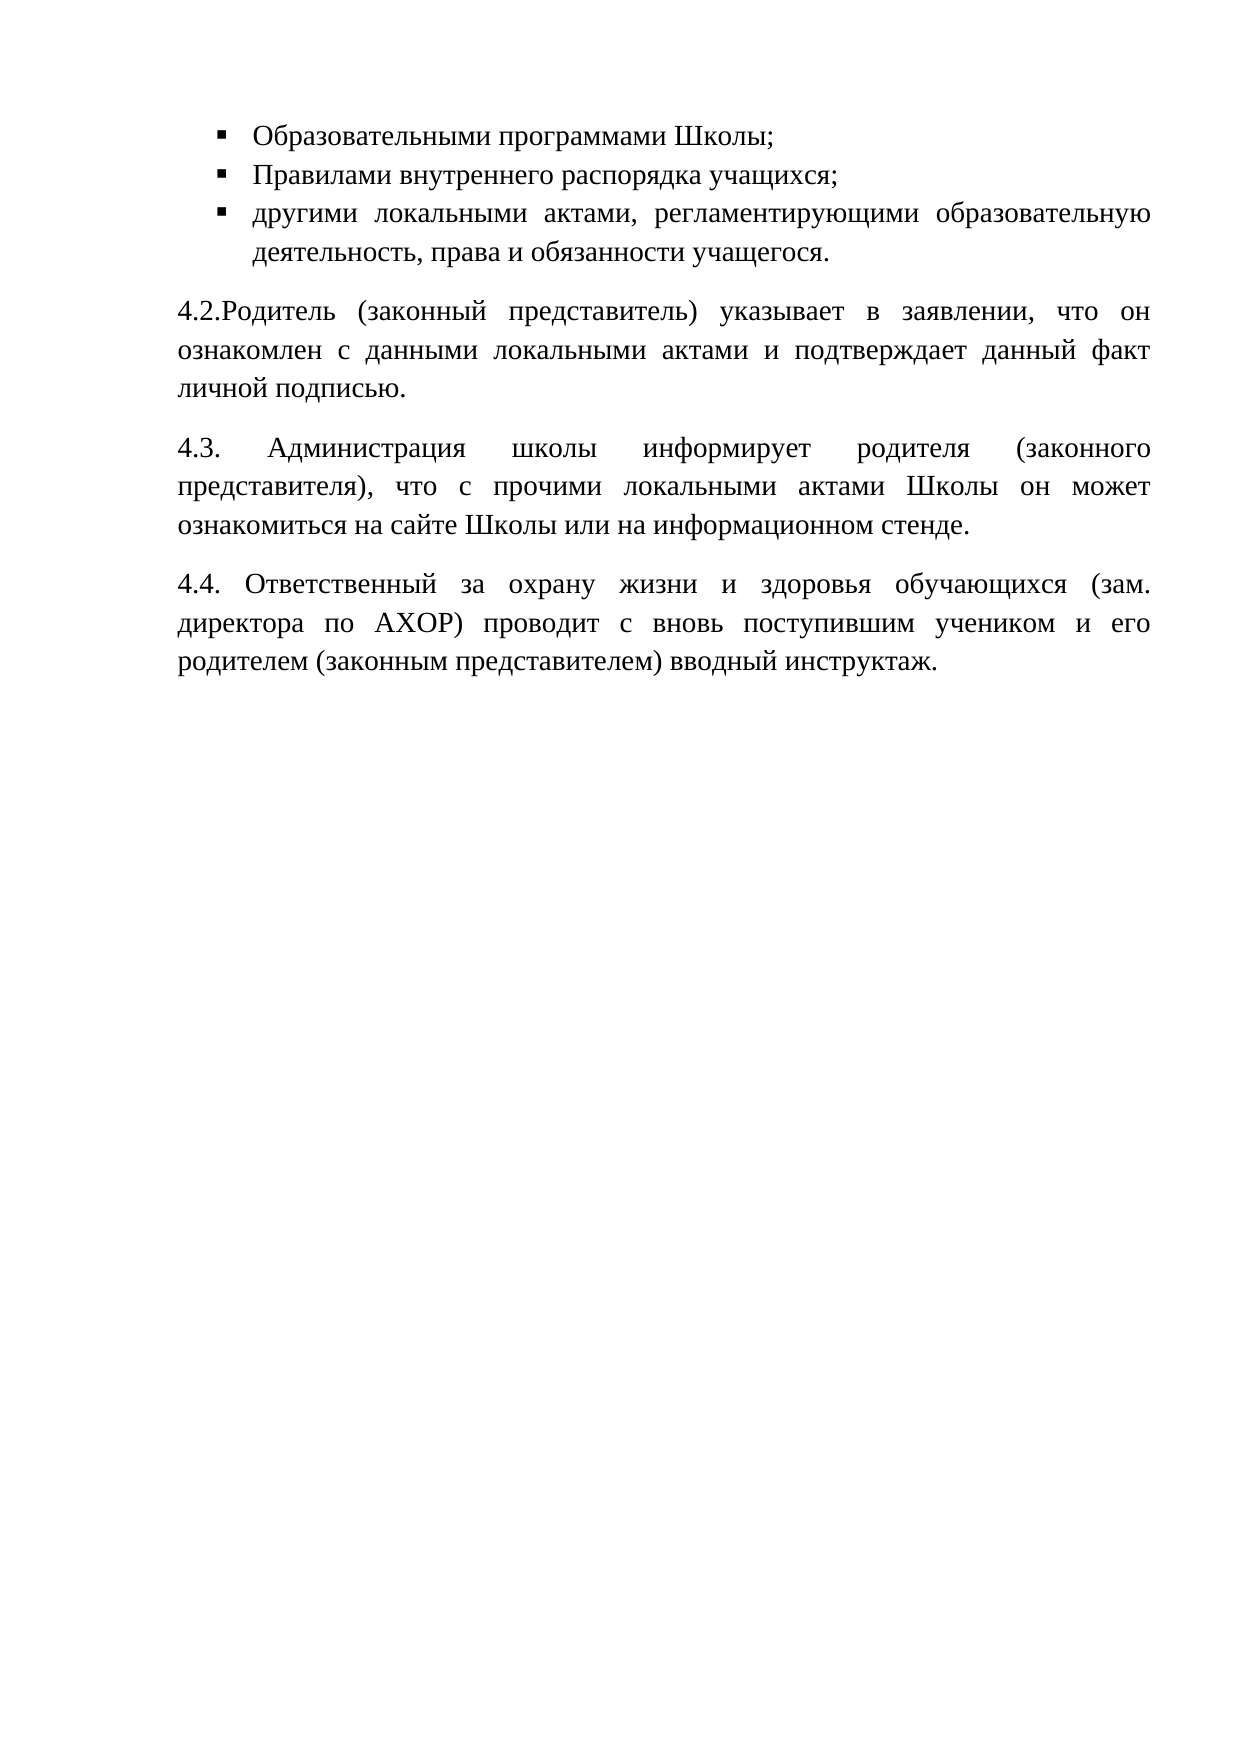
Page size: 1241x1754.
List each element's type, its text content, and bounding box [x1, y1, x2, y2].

list другими локальными актами, регламентирующими образовательную деятельность, права и обязанности учащегося. [215, 195, 1152, 268]
text 4.4. Ответственный за охрану жизни и здоровья обучающихся (зам. директора по АХОР) проводит с вновь поступившим учеником и его родителем (законным представителем) вводный инструктаж. [177, 566, 1152, 677]
list Образовательными программами Школы; [215, 118, 1152, 152]
text 4.2.Родитель (законный представитель) указывает в заявлении, что он ознакомлен с данными локальными актами и подтверждает данный факт личной подписью. [177, 293, 1152, 404]
list Правилами внутреннего распорядка учащихся; [215, 157, 1152, 190]
text 4.3. Администрация школы информирует родителя (законного представителя), что с прочими локальными актами Школы он может ознакомиться на сайте Школы или на информационном стенде. [177, 430, 1152, 541]
